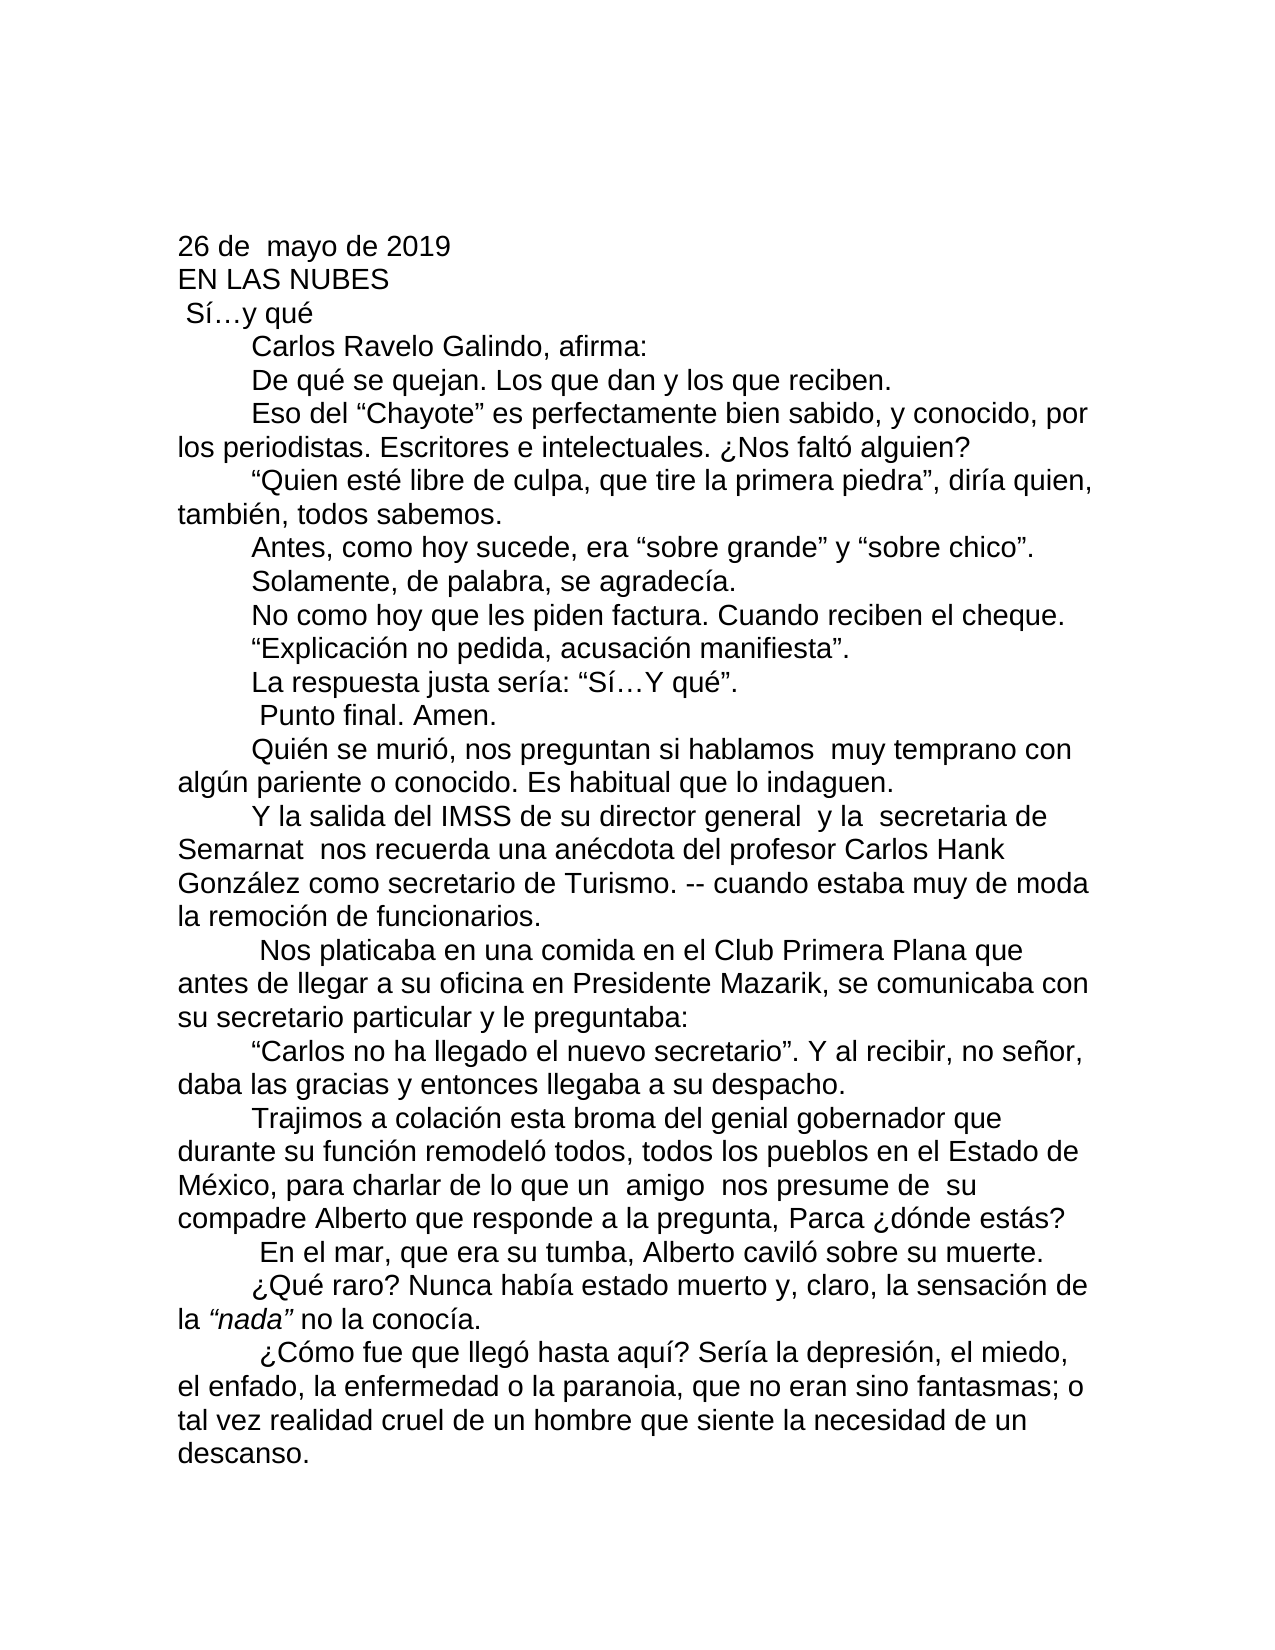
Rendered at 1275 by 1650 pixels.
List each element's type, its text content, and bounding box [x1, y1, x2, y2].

text En el mar, que era su tumba, Alberto caviló sobre su muerte. ¿Qué raro? Nunca había estado muerto y, claro, la sensación de la “nada” no la conocía. [177, 1235, 1098, 1336]
text Solamente, de palabra, se agradecía. [177, 564, 1098, 598]
text ¿Cómo fue que llegó hasta aquí? Sería la depresión, el miedo, el enfado, la enfermedad o la paranoia, que no eran sino fantasmas; o tal vez realidad cruel de un hombre que siente la necesidad de un descanso. [177, 1336, 1098, 1470]
text Eso del “Chayote” es perfectamente bien sabido, y conocido, por los periodistas. Escritores e intelectuales. ¿Nos faltó alguien? [177, 396, 1098, 463]
text EN LAS NUBES [177, 262, 1098, 296]
text Trajimos a colación esta broma del genial gobernador que durante su función remodeló todos, todos los pueblos en el Estado de México, para charlar de lo que un amigo nos presume de su compadre Alberto que responde a la pregunta, Parca ¿dónde estás? [177, 1101, 1098, 1235]
text Antes, como hoy sucede, era “sobre grande” y “sobre chico”. [177, 531, 1098, 564]
text 26 de mayo de 2019 [177, 229, 1098, 262]
text “Quien esté libre de culpa, que tire la primera piedra”, diría quien, también, todos sabemos. [177, 463, 1098, 531]
text “Carlos no ha llegado el nuevo secretario”. Y al recibir, no señor, daba las gracias y entonces llegaba a su despacho. [177, 1034, 1098, 1101]
text Sí…y qué [177, 296, 1098, 329]
text No como hoy que les piden factura. Cuando reciben el cheque. [177, 598, 1098, 631]
text Nos platicaba en una comida en el Club Primera Plana que antes de llegar a su oficina en Presidente Mazarik, se comunicaba con su secretario particular y le preguntaba: [177, 933, 1098, 1034]
text Punto final. Amen. [177, 698, 1098, 732]
text Y la salida del IMSS de su director general y la secretaria de Semarnat nos recuerda una anécdota del profesor Carlos Hank González como secretario de Turismo. -- cuando estaba muy de moda la remoción de funcionarios. [177, 799, 1098, 933]
text “Explicación no pedida, acusación manifiesta”. [177, 631, 1098, 665]
text De qué se quejan. Los que dan y los que reciben. [177, 363, 1098, 396]
text La respuesta justa sería: “Sí…Y qué”. [177, 665, 1098, 698]
text Carlos Ravelo Galindo, afirma: [177, 329, 1098, 363]
text Quién se murió, nos preguntan si hablamos muy temprano con algún pariente o conocido. Es habitual que lo indaguen. [177, 732, 1098, 799]
